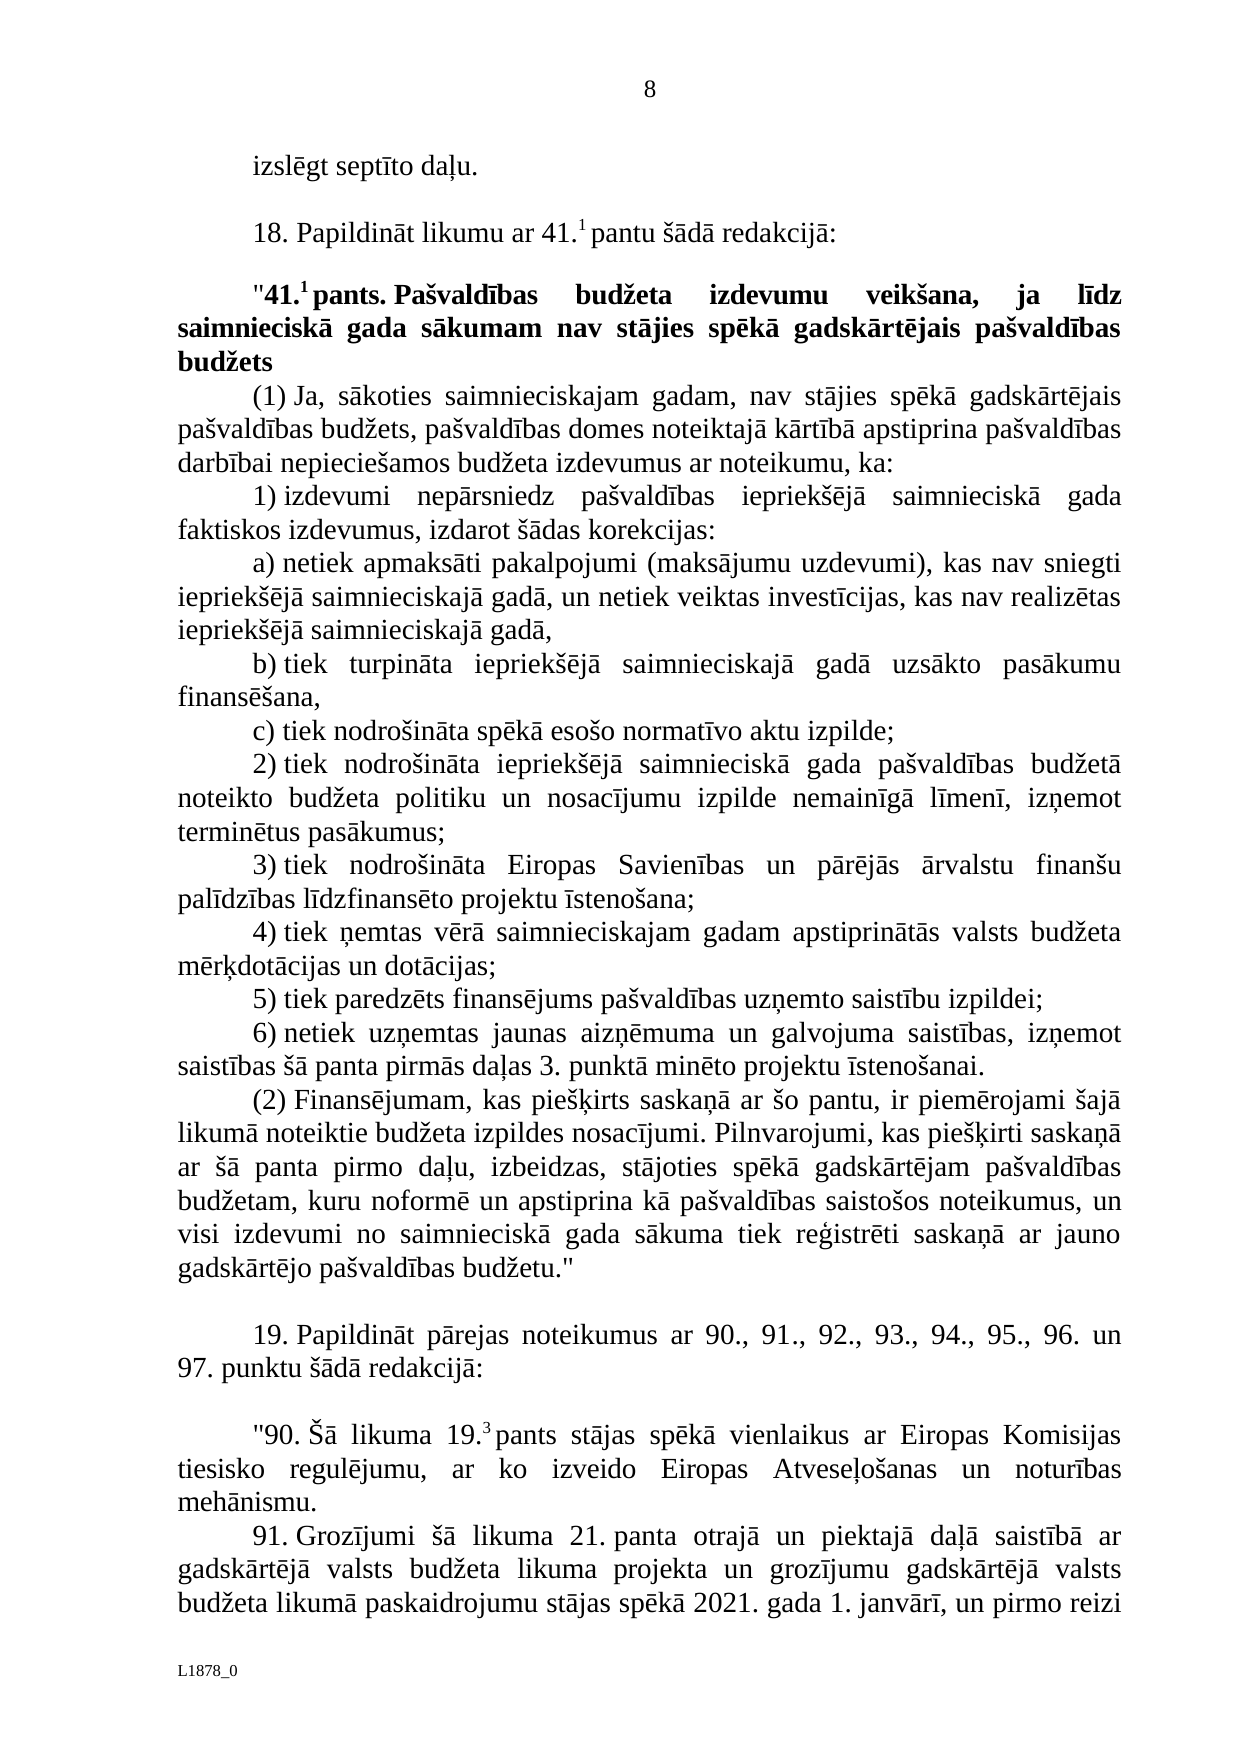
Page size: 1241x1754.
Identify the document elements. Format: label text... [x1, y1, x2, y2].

text "90. Šā likuma 19.3 pants stājas spēkā vienlaikus ar Eiropas Komisijas tiesisko regulējumu, ar ko izveido Eiropas Atveseļošanas un noturības mehānismu. [177, 1417, 1122, 1518]
text 18. Papildināt likumu ar 41.1 pantu šādā redakcijā: [252, 215, 1122, 248]
text (1) Ja, sākoties saimnieciskajam gadam, nav stājies spēkā gadskārtējais pašvaldības budžets, pašvaldības domes noteiktajā kārtībā apstiprina pašvaldības darbībai nepieciešamos budžeta izdevumus ar noteikumu, ka: [177, 378, 1122, 478]
text 6) netiek uzņemtas jaunas aizņēmuma un galvojuma saistības, izņemot saistības šā panta pirmās daļas 3. punktā minēto projektu īstenošanai. [177, 1015, 1122, 1082]
text 1) izdevumi nepārsniedz pašvaldības iepriekšējā saimnieciskā gada faktiskos izdevumus, izdarot šādas korekcijas: [177, 478, 1122, 545]
text 3) tiek nodrošināta Eiropas Savienības un pārējās ārvalstu finanšu palīdzības līdzfinansēto projektu īstenošana; [177, 847, 1122, 914]
text izslēgt septīto daļu. [177, 148, 1122, 181]
list b) tiek turpināta iepriekšējā saimnieciskajā gadā uzsākto pasākumu finansēšana, [177, 646, 1122, 713]
text 5) tiek paredzēts finansējums pašvaldības uzņemto saistību izpildei; [177, 981, 1122, 1015]
text 4) tiek ņemtas vērā saimnieciskajam gadam apstiprinātās valsts budžeta mērķdotācijas un dotācijas; [177, 914, 1122, 981]
text 19. Papildināt pārejas noteikumus ar 90., 91., 92., 93., 94., 95., 96. un 97. punktu šādā redakcijā: [177, 1317, 1122, 1384]
text "41.1 pants. Pašvaldības budžeta izdevumu veikšana, ja līdz saimnieciskā gada sākumam nav stājies spēkā gadskārtējais pašvaldības budžets [177, 277, 1122, 378]
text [177, 1518, 1122, 1619]
list a) netiek apmaksāti pakalpojumi (maksājumu uzdevumi), kas nav sniegti iepriekšējā saimnieciskajā gadā, un netiek veiktas investīcijas, kas nav realizētas iepriekšējā saimnieciskajā gadā, [177, 545, 1122, 646]
text (2) Finansējumam, kas piešķirts saskaņā ar šo pantu, ir piemērojami šajā likumā noteiktie budžeta izpildes nosacījumi. Pilnvarojumi, kas piešķirti saskaņā ar šā panta pirmo daļu, izbeidzas, stājoties spēkā gadskārtējam pašvaldības budžetam, kuru noformē un apstiprina kā pašvaldības saistošos noteikumus, un visi izdevumi no saimnieciskā gada sākuma tiek reģistrēti saskaņā ar jauno gadskārtējo pašvaldības budžetu." [177, 1082, 1122, 1283]
list c) tiek nodrošināta spēkā esošo normatīvo aktu izpilde; [177, 713, 1122, 747]
text 2) tiek nodrošināta iepriekšējā saimnieciskā gada pašvaldības budžetā noteikto budžeta politiku un nosacījumu izpilde nemainīgā līmenī, izņemot terminētus pasākumus; [177, 747, 1122, 847]
